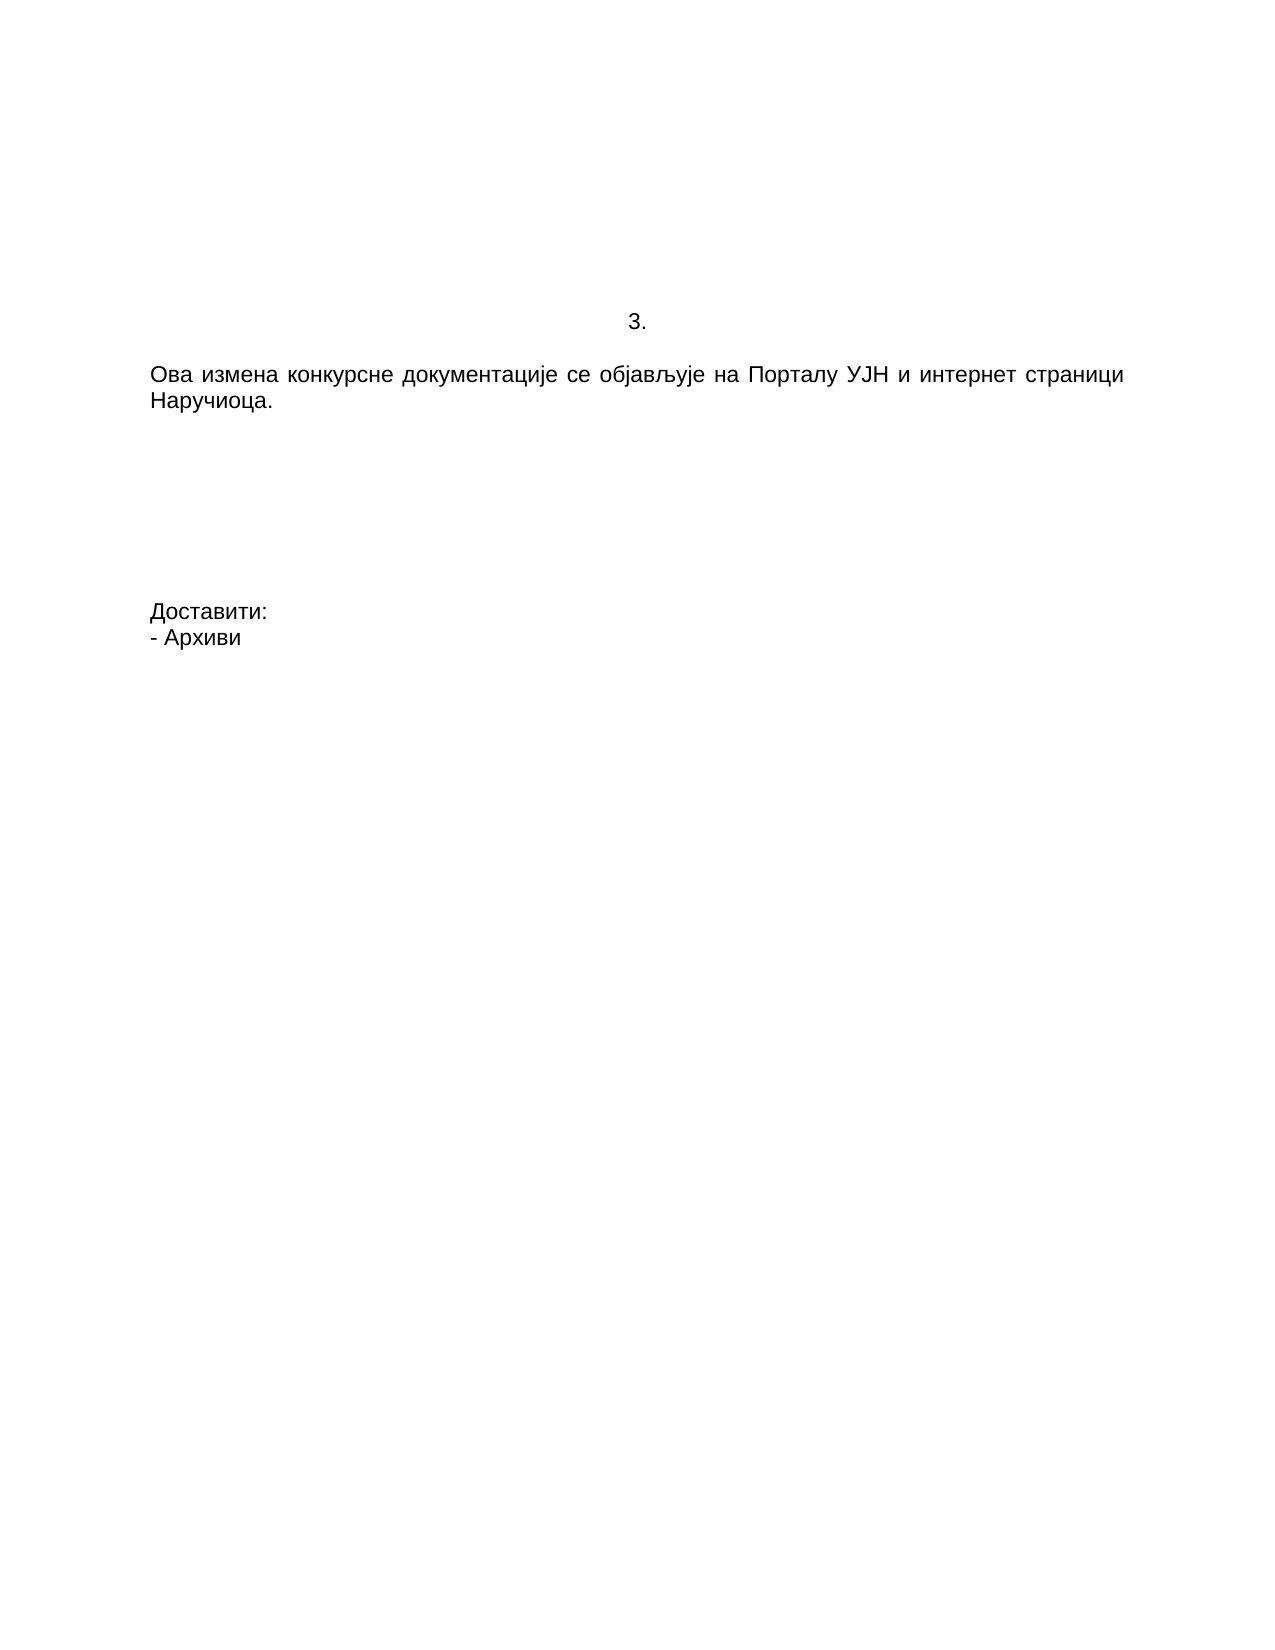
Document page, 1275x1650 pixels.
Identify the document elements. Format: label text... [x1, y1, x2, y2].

text Ова измена конкурсне документације се објављује на Порталу УЈН и интернет страници Наручиоца. [150, 361, 1125, 413]
text - Архиви [150, 624, 1125, 651]
text 3. [150, 308, 1125, 334]
text Доставити: [150, 598, 1125, 624]
